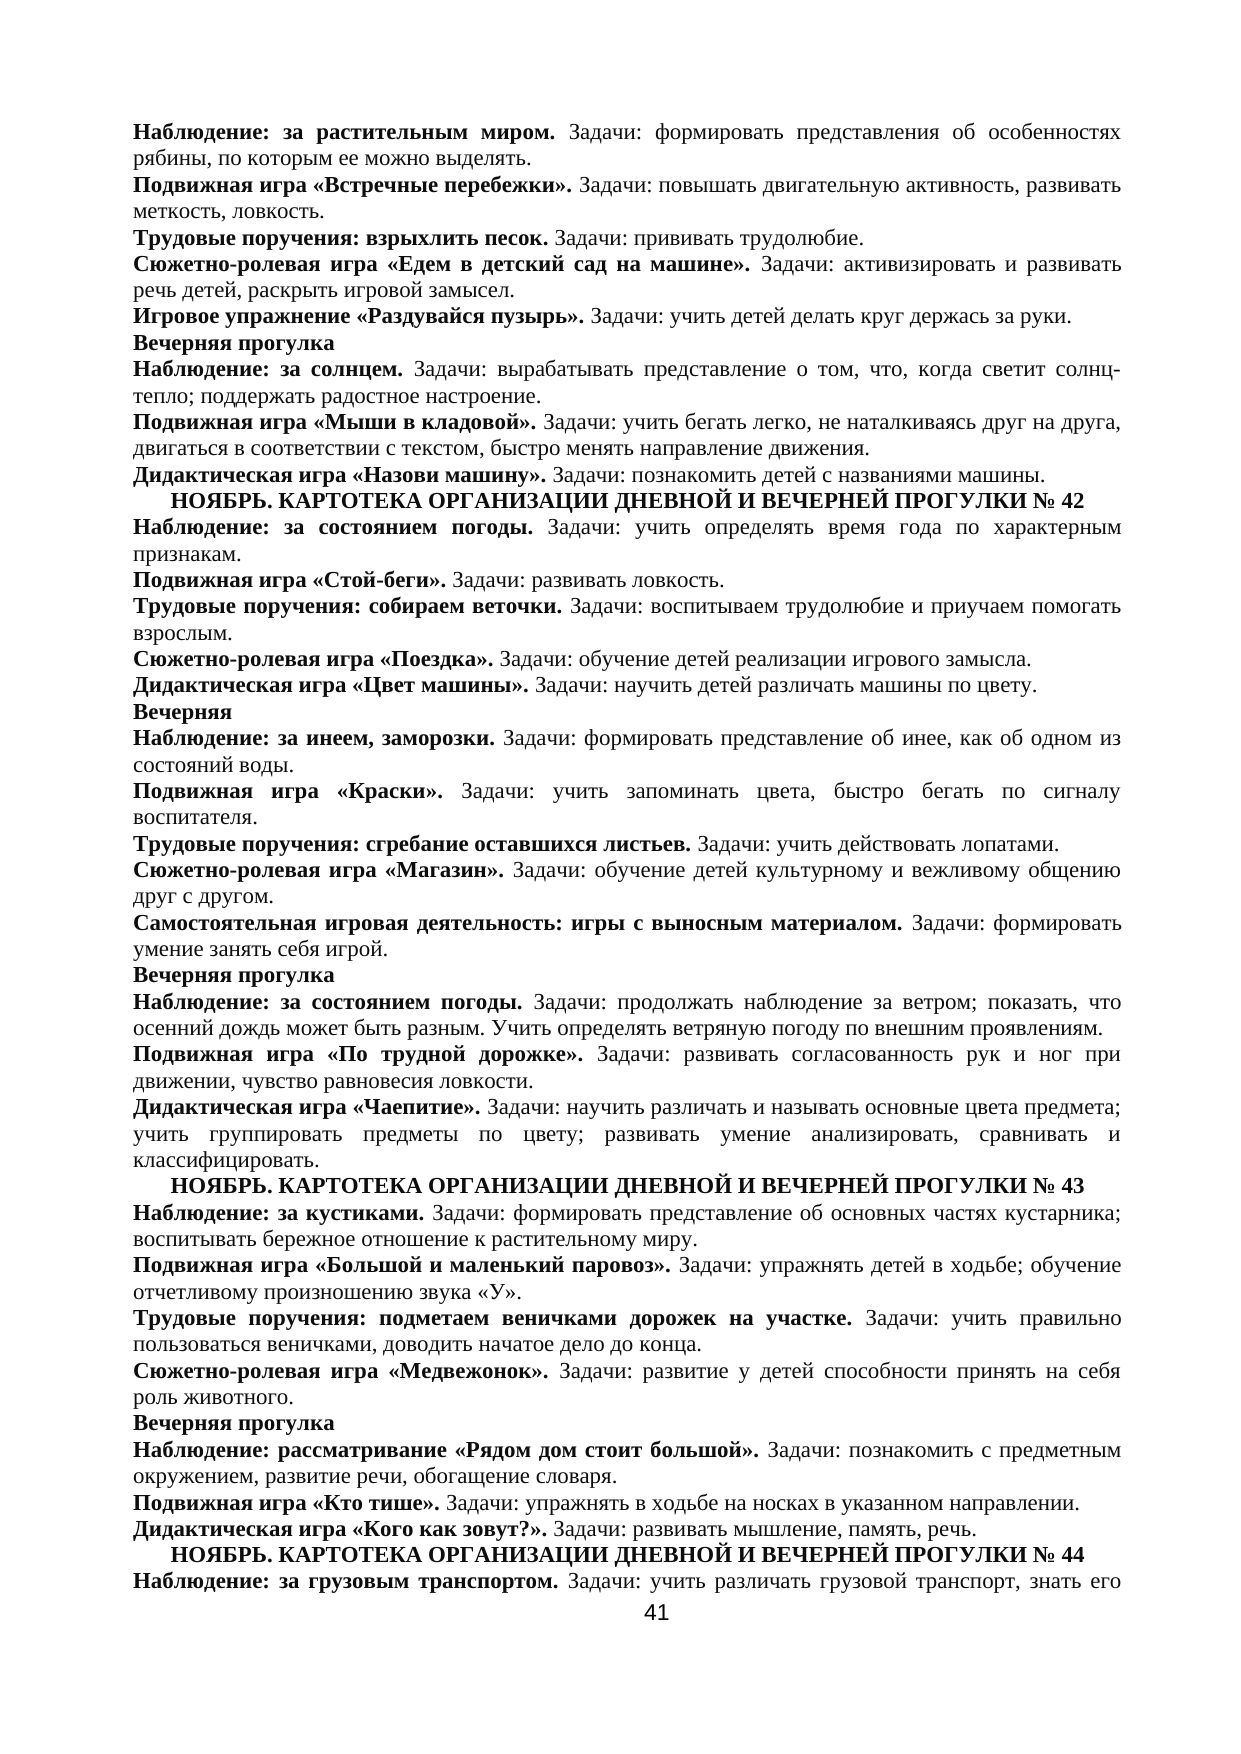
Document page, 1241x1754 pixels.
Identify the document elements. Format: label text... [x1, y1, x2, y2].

text Подвижная игра «Встречные перебежки». Задачи: повышать двигательную активность, развивать меткость, ловкость. [133, 171, 1122, 223]
text Подвижная игра «Краски». Задачи: учить запоминать цвета, быстро бегать по сигналу воспитателя. [133, 777, 1122, 830]
text Наблюдение: за инеем, заморозки. Задачи: формировать представление об инее, как об одном из состояний воды. [133, 724, 1122, 777]
text Подвижная игра «По трудной дорожке». Задачи: развивать согласованность рук и ног при движении, чувство равновесия ловкости. [133, 1041, 1122, 1093]
text Дидактическая игра «Чаепитие». Задачи: научить различать и называть основные цвета предмета; учить группировать предметы по цвету; развивать умение анализировать, сравнивать и классифицировать. [133, 1093, 1122, 1172]
text ноябрь. Картотека организации дневной и вечерней прогулки № 44 [133, 1541, 1122, 1568]
text Трудовые поручения: собираем веточки. Задачи: воспитываем трудолюбие и приучаем помогать взрослым. [133, 592, 1122, 645]
text Подвижная игра «Мыши в кладовой». Задачи: учить бегать легко, не наталкиваясь друг на друга, двигаться в соответствии с текстом, быстро менять направление движения. [133, 408, 1122, 461]
text Подвижная игра «Кто тише». Задачи: упражнять в ходьбе на носках в указанном направлении. [133, 1488, 1122, 1515]
text Наблюдение: за растительным миром. Задачи: формировать представления об особенностях рябины, по которым ее можно выделять. [133, 118, 1122, 171]
text ноябрь. Картотека организации дневной и вечерней прогулки № 43 [133, 1172, 1122, 1199]
text Наблюдение: за кустиками. Задачи: формировать представление об основных частях кустарника; воспитывать бережное отношение к растительному миру. [133, 1199, 1122, 1251]
text Наблюдение: рассматривание «Рядом дом стоит большой». Задачи: познакомить с предметным окружением, развитие речи, обогащение словаря. [133, 1436, 1122, 1488]
text Вечерняя прогулка [133, 1409, 1122, 1436]
text Дидактическая игра «Назови машину». Задачи: познакомить детей с названиями машины. [133, 461, 1122, 487]
text Наблюдение: за состоянием погоды. Задачи: продолжать наблюдение за ветром; показать, что осенний дождь может быть разным. Учить определять ветряную погоду по внешним проявлениям. [133, 988, 1122, 1041]
text Трудовые поручения: подметаем веничками дорожек на участке. Задачи: учить правильно пользоваться веничками, доводить начатое дело до конца. [133, 1304, 1122, 1357]
text Наблюдение: за состоянием погоды. Задачи: учить определять время года по характерным признакам. [133, 513, 1122, 566]
text Вечерняя прогулка [133, 329, 1122, 355]
text Вечерняя [133, 698, 1122, 724]
text Трудовые поручения: взрыхлить песок. Задачи: прививать трудолюбие. [133, 223, 1122, 250]
text Дидактическая игра «Кого как зовут?». Задачи: развивать мышление, память, речь. [133, 1515, 1122, 1541]
text Самостоятельная игровая деятельность: игры с выносным материалом. Задачи: формировать умение занять себя игрой. [133, 909, 1122, 961]
text Сюжетно-ролевая игра «Поездка». Задачи: обучение детей реализации игрового замысла. [133, 645, 1122, 672]
text Дидактическая игра «Цвет машины». Задачи: научить детей различать машины по цвету. [133, 672, 1122, 698]
text Подвижная игра «Большой и маленький паровоз». Задачи: упражнять детей в ходьбе; обучение отчетливому произношению звука «У». [133, 1251, 1122, 1304]
text Подвижная игра «Стой-беги». Задачи: развивать ловкость. [133, 566, 1122, 592]
text Сюжетно-ролевая игра «Медвежонок». Задачи: развитие у детей способности принять на себя роль животного. [133, 1357, 1122, 1409]
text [133, 1568, 1122, 1594]
text Игровое упражнение «Раздувайся пузырь». Задачи: учить детей делать круг держась за руки. [133, 303, 1122, 329]
text Наблюдение: за солнцем. Задачи: вырабатывать представление о том, что, когда светит солнц-тепло; поддержать радостное настроение. [133, 355, 1122, 408]
text Сюжетно-ролевая игра «Едем в детский сад на машине». Задачи: активизировать и развивать речь детей, раскрыть игровой замысел. [133, 250, 1122, 303]
text Сюжетно-ролевая игра «Магазин». Задачи: обучение детей культурному и вежливому общению друг с другом. [133, 856, 1122, 909]
text Трудовые поручения: сгребание оставшихся листьев. Задачи: учить действовать лопатами. [133, 830, 1122, 856]
text ноябрь. Картотека организации дневной и вечерней прогулки № 42 [133, 487, 1122, 513]
text Вечерняя прогулка [133, 961, 1122, 988]
